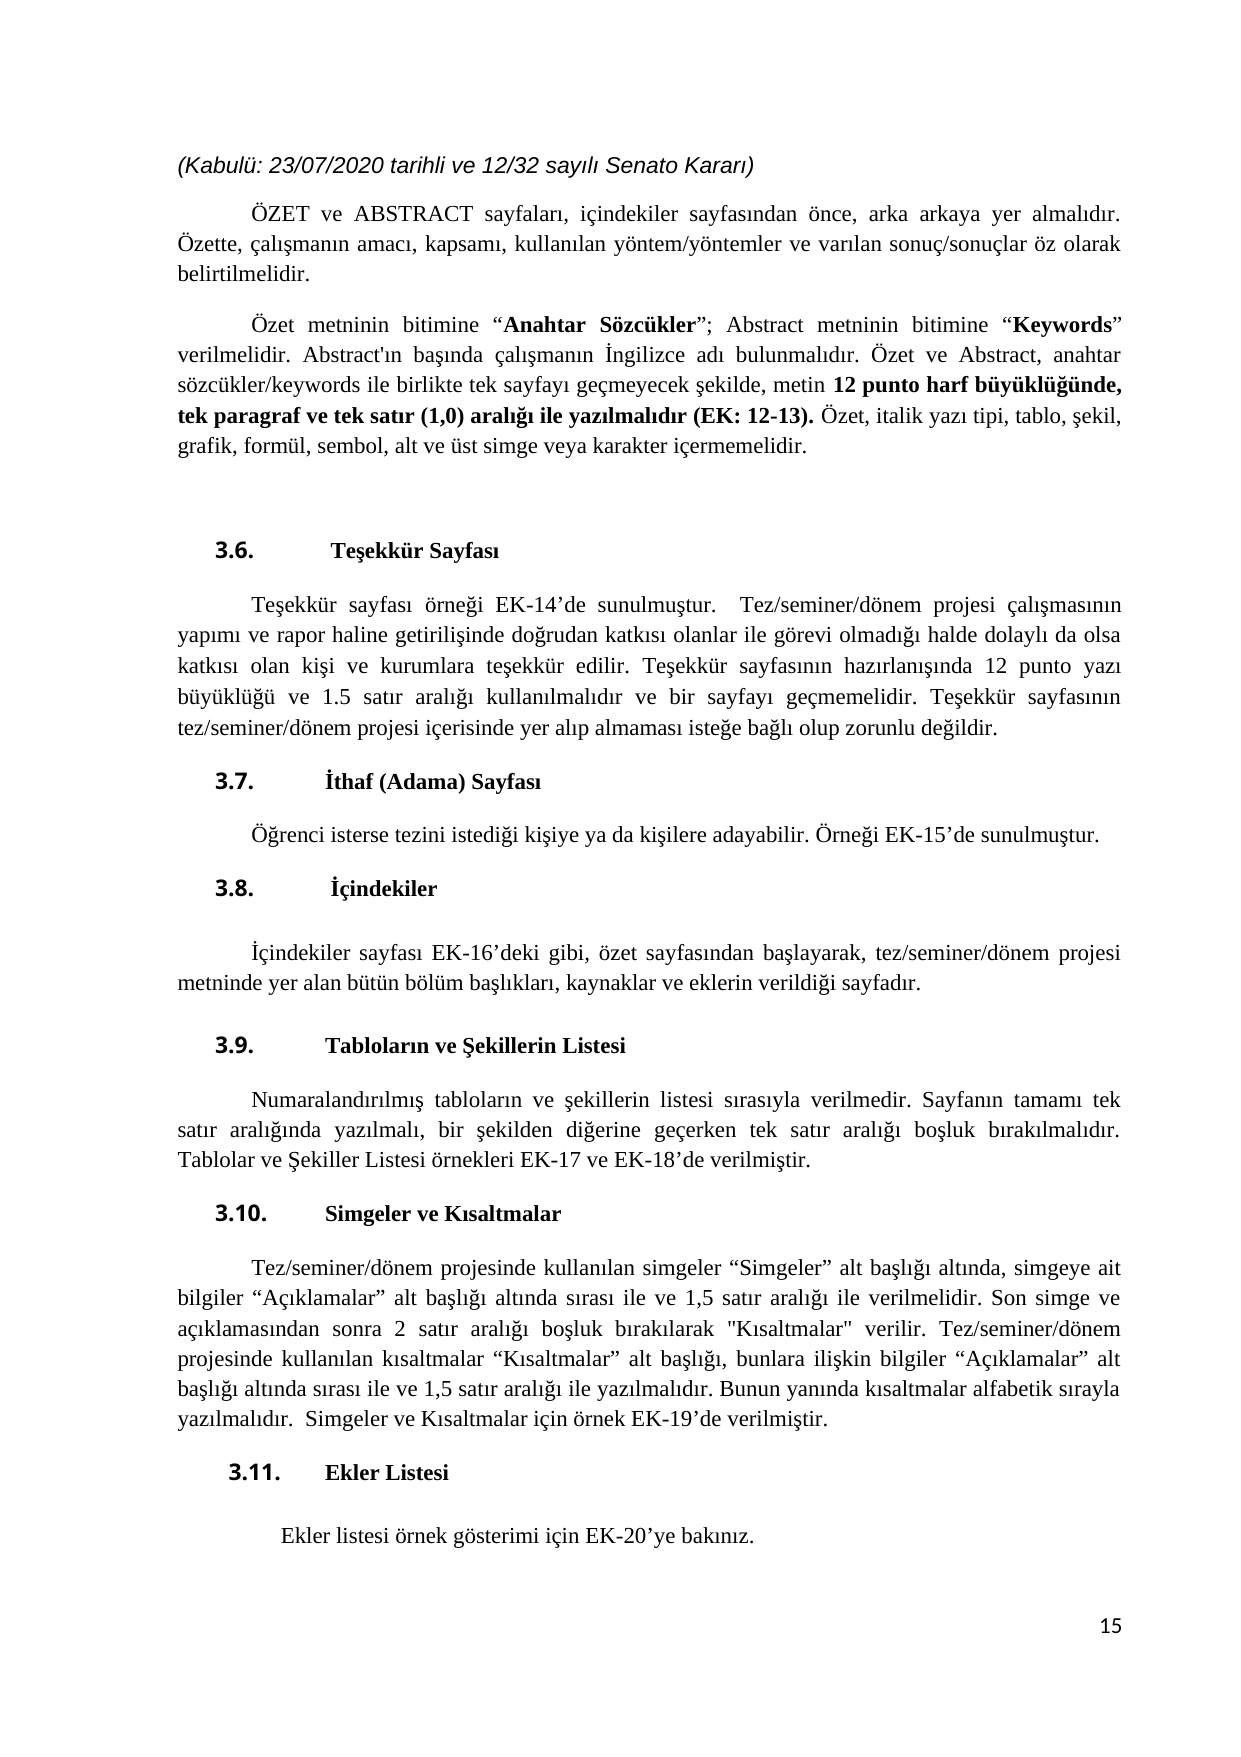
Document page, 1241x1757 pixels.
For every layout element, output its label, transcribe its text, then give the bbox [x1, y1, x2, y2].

text Teşekkür sayfası örneği EK-14’de sunulmuştur. Tez/seminer/dönem projesi çalışmasının yapımı ve rapor haline getirilişinde doğrudan katkısı olanlar ile görevi olmadığı halde dolaylı da olsa katkısı olan kişi ve kurumlara teşekkür edilir. Teşekkür sayfasının hazırlanışında 12 punto yazı büyüklüğü ve 1.5 satır aralığı kullanılmalıdır ve bir sayfayı geçmemelidir. Teşekkür sayfasının tez/seminer/dönem projesi içerisinde yer alıp almaması isteğe bağlı olup zorunlu değildir. [177, 591, 1122, 740]
list Ekler listesi örnek gösterimi için EK-20’ye bakınız. [281, 1522, 1122, 1549]
list Tabloların ve Şekillerin Listesi [215, 1029, 1122, 1060]
text Tez/seminer/dönem projesinde kullanılan simgeler “Simgeler” alt başlığı altında, simgeye ait bilgiler “Açıklamalar” alt başlığı altında sırası ile ve 1,5 satır aralığı ile verilmelidir. Son simge ve açıklamasından sonra 2 satır aralığı boşluk bırakılarak "Kısaltmalar" verilir. Tez/seminer/dönem projesinde kullanılan kısaltmalar “Kısaltmalar” alt başlığı, bunlara ilişkin bilgiler “Açıklamalar” alt başlığı altında sırası ile ve 1,5 satır aralığı ile yazılmalıdır. Bunun yanında kısaltmalar alfabetik sırayla yazılmalıdır. Simgeler ve Kısaltmalar için örnek EK-19’de verilmiştir. [177, 1254, 1122, 1432]
text Öğrenci isterse tezini istediği kişiye ya da kişilere adayabilir. Örneği EK-15’de sunulmuştur. [251, 821, 1122, 848]
list İçindekiler [215, 872, 1122, 904]
list İçindekiler sayfası EK-16’deki gibi, özet sayfasından başlayarak, tez/seminer/dönem projesi metninde yer alan bütün bölüm başlıkları, kaynaklar ve eklerin verildiği sayfadır. [177, 938, 1122, 995]
text Özet metninin bitimine “Anahtar Sözcükler”; Abstract metninin bitimine “Keywords” verilmelidir. Abstract'ın başında çalışmanın İngilizce adı bulunmalıdır. Özet ve Abstract, anahtar sözcükler/keywords ile birlikte tek sayfayı geçmeyecek şekilde, metin 12 punto harf büyüklüğünde, tek paragraf ve tek satır (1,0) aralığı ile yazılmalıdır (EK: 12-13). Özet, italik yazı tipi, tablo, şekil, grafik, formül, sembol, alt ve üst simge veya karakter içermemelidir. [177, 311, 1122, 458]
list Ekler Listesi [228, 1456, 1122, 1487]
list Teşekkür Sayfası [215, 534, 1122, 565]
list Simgeler ve Kısaltmalar [215, 1197, 1122, 1229]
list İthaf (Adama) Sayfası [215, 764, 1122, 796]
text Numaralandırılmış tabloların ve şekillerin listesi sırasıyla verilmedir. Sayfanın tamamı tek satır aralığında yazılmalı, bir şekilden diğerine geçerken tek satır aralığı boşluk bırakılmalıdır. Tablolar ve Şekiller Listesi örnekleri EK-17 ve EK-18’de verilmiştir. [177, 1086, 1122, 1173]
text ÖZET ve ABSTRACT sayfaları, içindekiler sayfasından önce, arka arkaya yer almalıdır. Özette, çalışmanın amacı, kapsamı, kullanılan yöntem/yöntemler ve varılan sonuç/sonuçlar öz olarak belirtilmelidir. [177, 199, 1122, 286]
